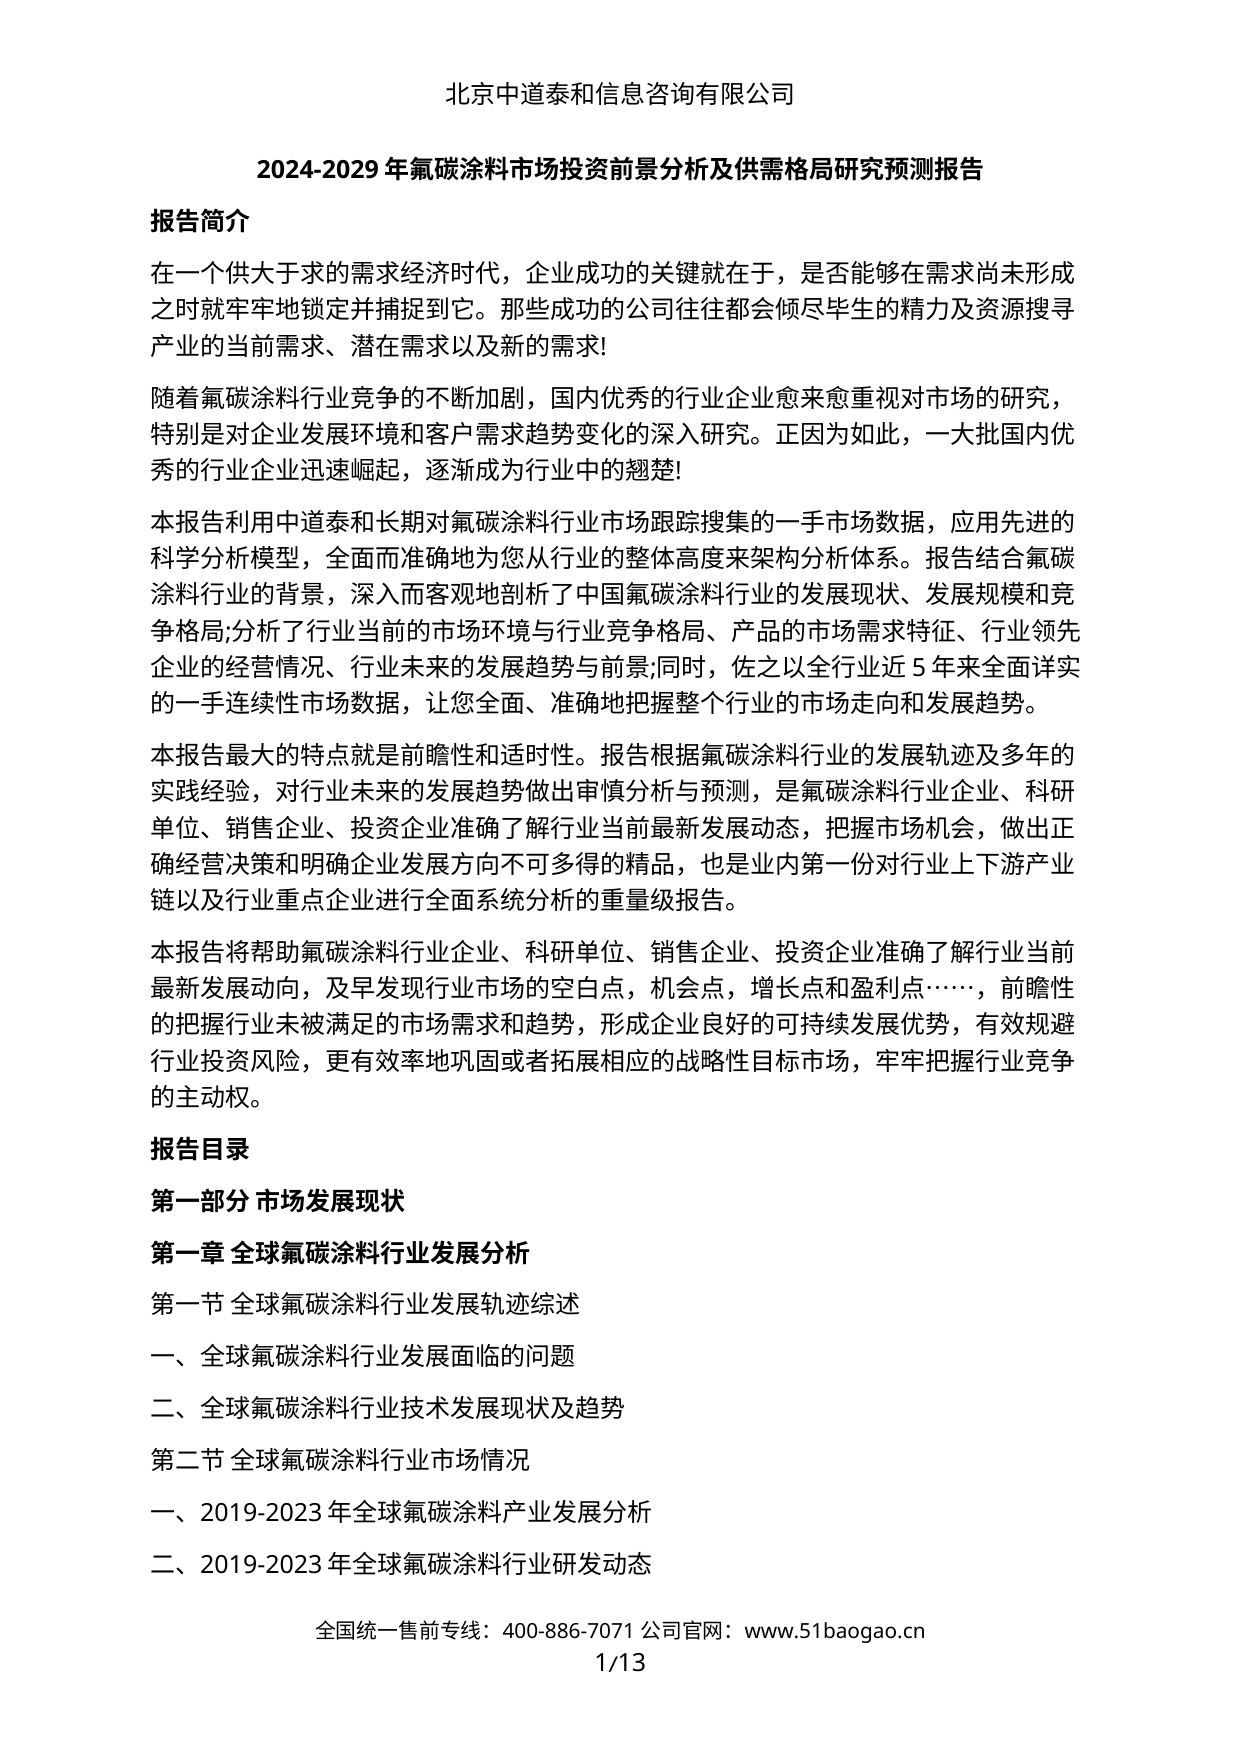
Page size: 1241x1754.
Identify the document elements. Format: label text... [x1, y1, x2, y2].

text 随着氟碳涂料行业竞争的不断加剧，国内优秀的行业企业愈来愈重视对市场的研究，特别是对企业发展环境和客户需求趋势变化的深入研究。正因为如此，一大批国内优秀的行业企业迅速崛起，逐渐成为行业中的翘楚! [150, 378, 1090, 487]
text 报告目录 [150, 1129, 1090, 1166]
text 第一节 全球氟碳涂料行业发展轨迹综述 [150, 1285, 1090, 1321]
text 第一章 全球氟碳涂料行业发展分析 [150, 1233, 1090, 1269]
text 第一部分 市场发展现状 [150, 1181, 1090, 1217]
text 本报告将帮助氟碳涂料行业企业、科研单位、销售企业、投资企业准确了解行业当前最新发展动向，及早发现行业市场的空白点，机会点，增长点和盈利点……，前瞻性的把握行业未被满足的市场需求和趋势，形成企业良好的可持续发展优势，有效规避行业投资风险，更有效率地巩固或者拓展相应的战略性目标市场，牢牢把握行业竞争的主动权。 [150, 932, 1090, 1114]
text 一、2019-2023年全球氟碳涂料产业发展分析 [150, 1492, 1090, 1529]
text 本报告最大的特点就是前瞻性和适时性。报告根据氟碳涂料行业的发展轨迹及多年的实践经验，对行业未来的发展趋势做出审慎分析与预测，是氟碳涂料行业企业、科研单位、销售企业、投资企业准确了解行业当前最新发展动态，把握市场机会，做出正确经营决策和明确企业发展方向不可多得的精品，也是业内第一份对行业上下游产业链以及行业重点企业进行全面系统分析的重量级报告。 [150, 736, 1090, 917]
text 第二节 全球氟碳涂料行业市场情况 [150, 1441, 1090, 1477]
text 本报告利用中道泰和长期对氟碳涂料行业市场跟踪搜集的一手市场数据，应用先进的科学分析模型，全面而准确地为您从行业的整体高度来架构分析体系。报告结合氟碳涂料行业的背景，深入而客观地剖析了中国氟碳涂料行业的发展现状、发展规模和竞争格局;分析了行业当前的市场环境与行业竞争格局、产品的市场需求特征、行业领先企业的经营情况、行业未来的发展趋势与前景;同时，佐之以全行业近5年来全面详实的一手连续性市场数据，让您全面、准确地把握整个行业的市场走向和发展趋势。 [150, 502, 1090, 720]
text 二、全球氟碳涂料行业技术发展现状及趋势 [150, 1389, 1090, 1425]
text 一、全球氟碳涂料行业发展面临的问题 [150, 1337, 1090, 1373]
text 报告简介 [150, 202, 1090, 238]
text 在一个供大于求的需求经济时代，企业成功的关键就在于，是否能够在需求尚未形成之时就牢牢地锁定并捕捉到它。那些成功的公司往往都会倾尽毕生的精力及资源搜寻产业的当前需求、潜在需求以及新的需求! [150, 254, 1090, 362]
text 2024-2029年氟碳涂料市场投资前景分析及供需格局研究预测报告 [150, 150, 1090, 186]
text 二、2019-2023年全球氟碳涂料行业研发动态 [150, 1544, 1090, 1581]
